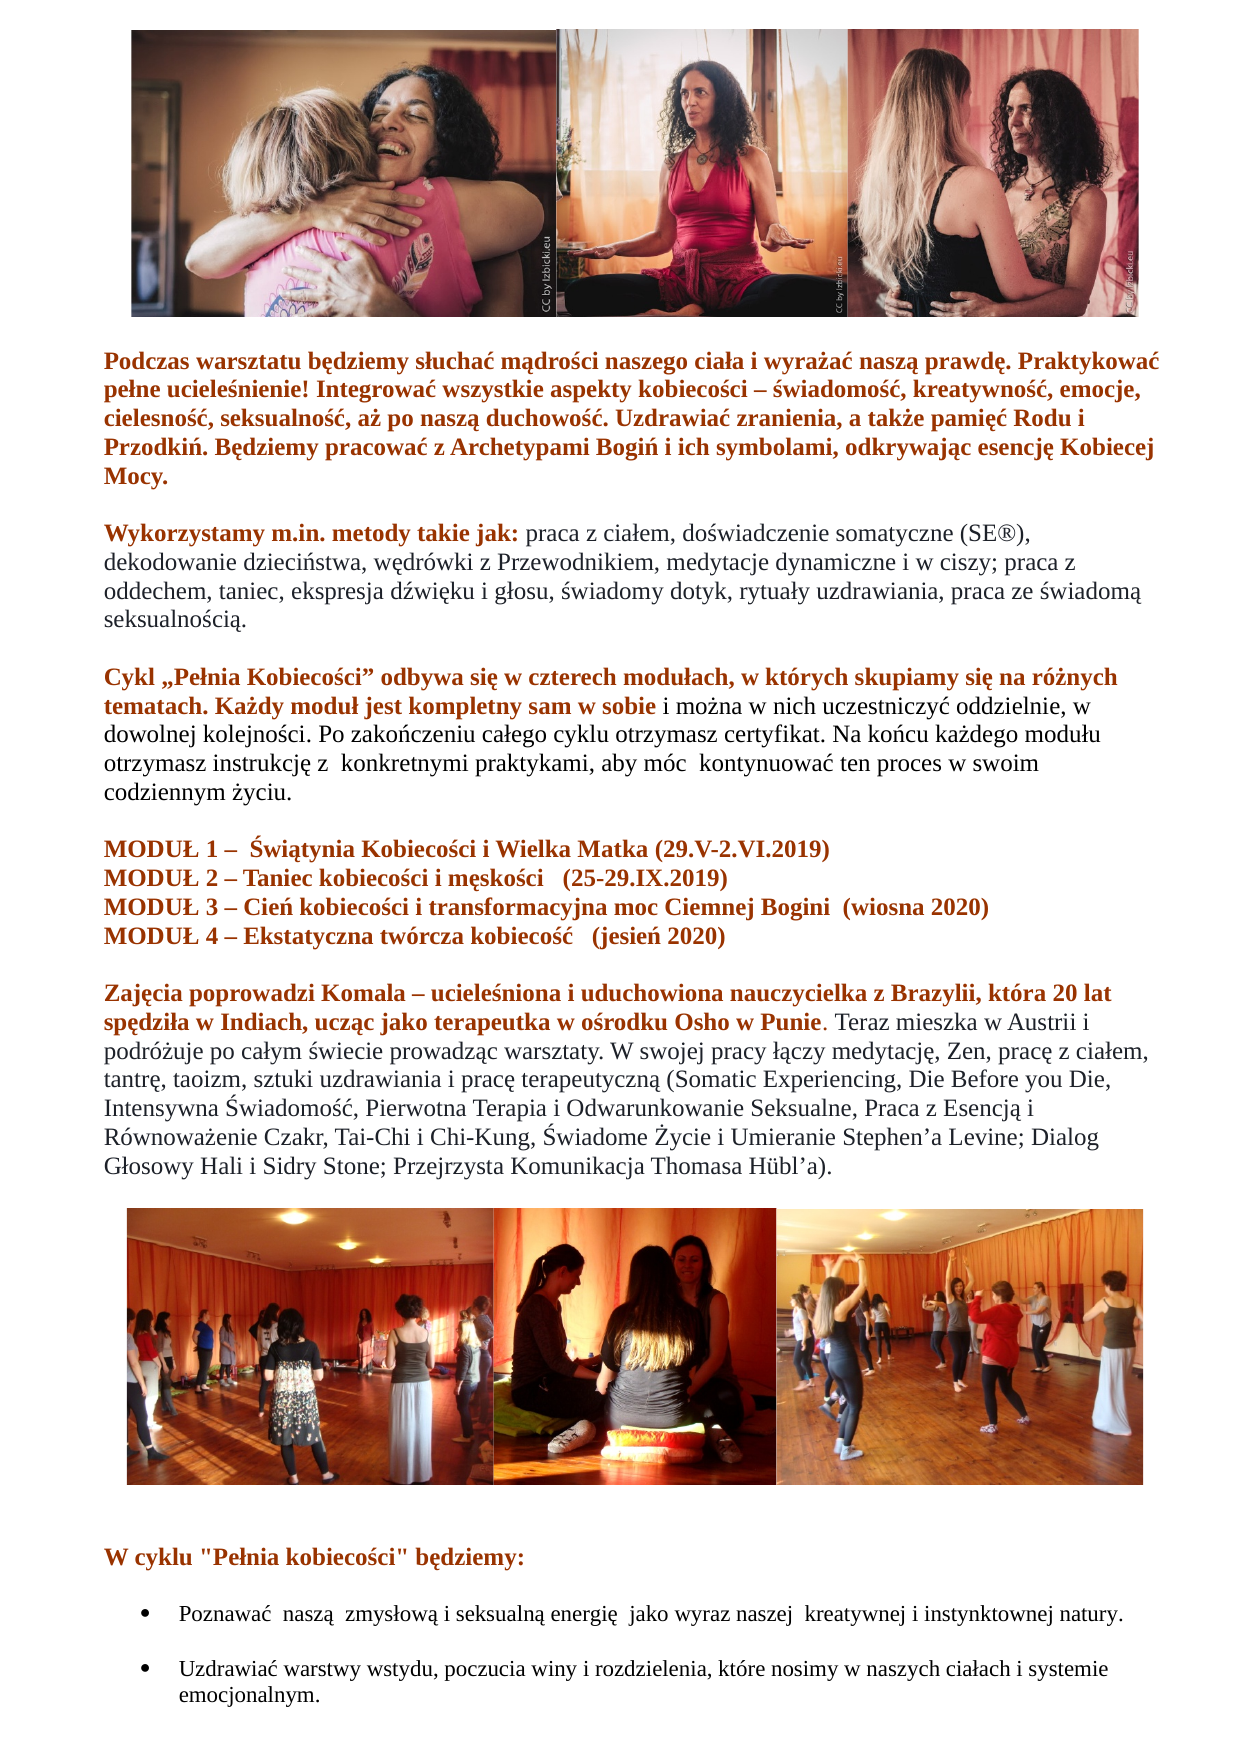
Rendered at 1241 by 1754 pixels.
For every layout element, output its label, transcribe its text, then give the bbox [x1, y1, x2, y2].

text MODUŁ 1 – Świątynia Kobiecości i Wielka Matka (29.V-2.VI.2019) [103, 834, 1167, 863]
text Cykl „Pełnia Kobiecości” odbywa się w czterech modułach, w których skupiamy się na różnych tematach. Każdy moduł jest kompletny sam w sobie i można w nich uczestniczyć oddzielnie, w dowolnej kolejności. Po zakończeniu całego cyklu otrzymasz certyfikat. Na końcu każdego modułu otrzymasz instrukcję z konkretnymi praktykami, aby móc kontynuować ten proces w swoim codziennym życiu. [103, 662, 1167, 806]
text Wykorzystamy m.in. metody takie jak: praca z ciałem, doświadczenie somatyczne (SE®), dekodowanie dzieciństwa, wędrówki z Przewodnikiem, medytacje dynamiczne i w ciszy; praca z oddechem, taniec, ekspresja dźwięku i głosu, świadomy dotyk, rytuały uzdrawiania, praca ze świadomą seksualnością. [103, 518, 1167, 633]
text Zajęcia poprowadzi Komala – ucieleśniona i uduchowiona nauczycielka z Brazylii, która 20 lat spędziła w Indiach, ucząc jako terapeutka w ośrodku Osho w Punie. Teraz mieszka w Austrii i podróżuje po całym świecie prowadząc warsztaty. W swojej pracy łączy medytację, Zen, pracę z ciałem, tantrę, taoizm, sztuki uzdrawiania i pracę terapeutyczną (Somatic Experiencing, Die Before you Die, Intensywna Świadomość, Pierwotna Terapia i Odwarunkowanie Seksualne, Praca z Esencją i Równoważenie Czakr, Tai-Chi i Chi-Kung, Świadome Życie i Umieranie Stephen’a Levine; Dialog Głosowy Hali i Sidry Stone; Przejrzysta Komunikacja Thomasa Hübl’a). [103, 978, 1167, 1179]
text MODUŁ 2 – Taniec kobiecości i męskości (25-29.IX.2019) [103, 863, 1167, 892]
picture [131, 29, 1139, 317]
list Uzdrawiać warstwy wstydu, poczucia winy i rozdzielenia, które nosimy w naszych ciałach i systemie emocjonalnym. [141, 1655, 1167, 1707]
picture [126, 1208, 1144, 1485]
text Podczas warsztatu będziemy słuchać mądrości naszego ciała i wyrażać naszą prawdę. Praktykować pełne ucieleśnienie! Integrować wszystkie aspekty kobiecości – świadomość, kreatywność, emocje, cielesność, seksualność, aż po naszą duchowość. Uzdrawiać zranienia, a także pamięć Rodu i Przodkiń. Będziemy pracować z Archetypami Bogiń i ich symbolami, odkrywając esencję Kobiecej Mocy. [168, 346, 1167, 489]
text MODUŁ 3 – Cień kobiecości i transformacyjna moc Ciemnej Bogini (wiosna 2020) [103, 892, 1167, 921]
text MODUŁ 4 – Ekstatyczna twórcza kobiecość (jesień 2020) [103, 921, 1167, 949]
text W cyklu "Pełnia kobiecości" będziemy: [103, 1542, 1167, 1571]
list Poznawać naszą zmysłową i seksualną energię jako wyraz naszej kreatywnej i instynktownej natury. [141, 1599, 1167, 1626]
